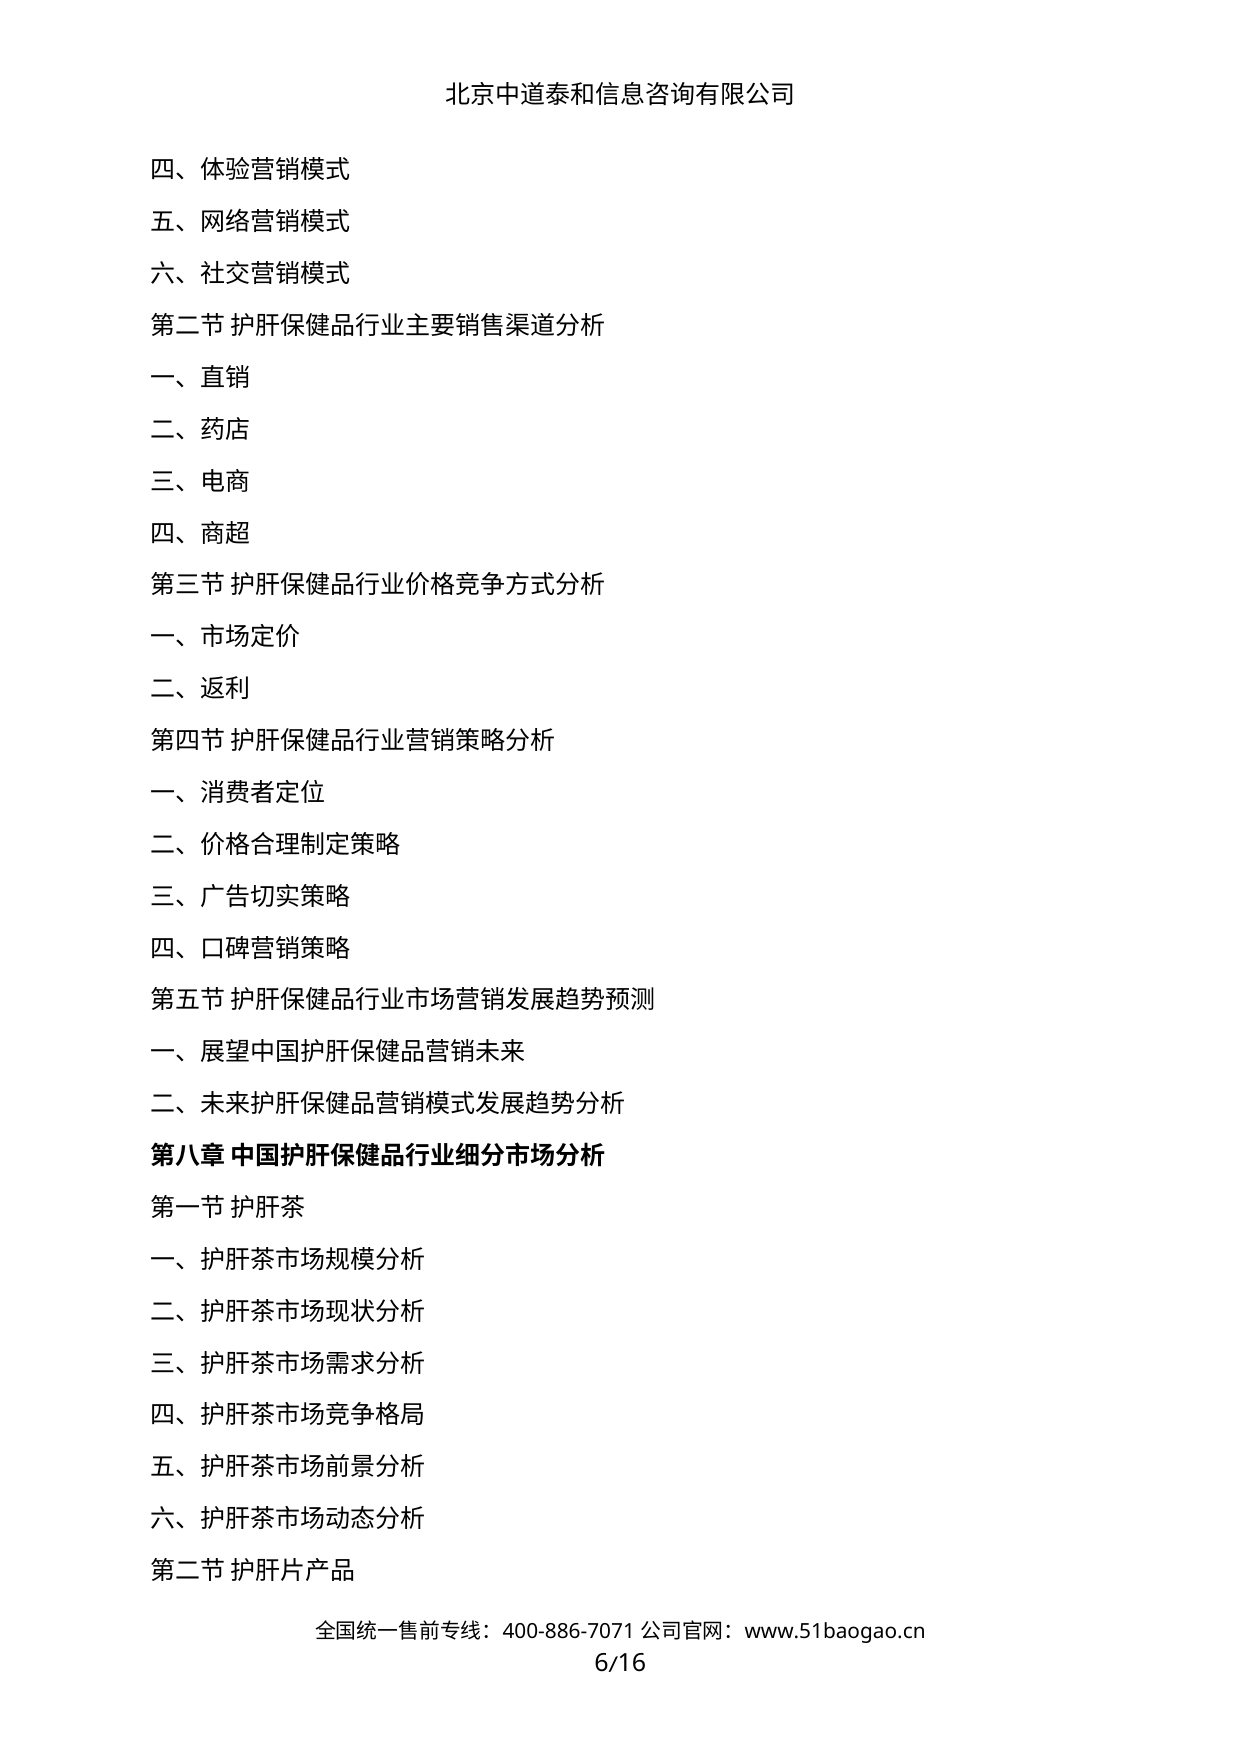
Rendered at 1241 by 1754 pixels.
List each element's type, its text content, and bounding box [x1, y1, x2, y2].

text 三、广告切实策略 [150, 876, 1090, 912]
text 第二节 护肝片产品 [150, 1551, 1090, 1587]
text 一、展望中国护肝保健品营销未来 [150, 1032, 1090, 1068]
text 第八章 中国护肝保健品行业细分市场分析 [150, 1136, 1090, 1172]
text 五、网络营销模式 [150, 202, 1090, 238]
text 二、未来护肝保健品营销模式发展趋势分析 [150, 1084, 1090, 1120]
text 五、护肝茶市场前景分析 [150, 1447, 1090, 1483]
text 一、直销 [150, 357, 1090, 394]
text 一、消费者定位 [150, 772, 1090, 809]
text 四、体验营销模式 [150, 150, 1090, 186]
text 第五节 护肝保健品行业市场营销发展趋势预测 [150, 980, 1090, 1016]
text 四、口碑营销策略 [150, 928, 1090, 964]
text 第三节 护肝保健品行业价格竞争方式分析 [150, 565, 1090, 601]
text 四、护肝茶市场竞争格局 [150, 1395, 1090, 1431]
text 一、护肝茶市场规模分析 [150, 1239, 1090, 1276]
text 二、护肝茶市场现状分析 [150, 1291, 1090, 1327]
text 一、市场定价 [150, 617, 1090, 653]
text 二、价格合理制定策略 [150, 824, 1090, 861]
text 六、护肝茶市场动态分析 [150, 1499, 1090, 1535]
text 二、返利 [150, 669, 1090, 705]
text 第二节 护肝保健品行业主要销售渠道分析 [150, 306, 1090, 342]
text 二、药店 [150, 409, 1090, 446]
text 第一节 护肝茶 [150, 1187, 1090, 1224]
text 三、电商 [150, 461, 1090, 497]
text 第四节 护肝保健品行业营销策略分析 [150, 721, 1090, 757]
text 四、商超 [150, 513, 1090, 549]
text 六、社交营销模式 [150, 254, 1090, 290]
text 三、护肝茶市场需求分析 [150, 1343, 1090, 1379]
